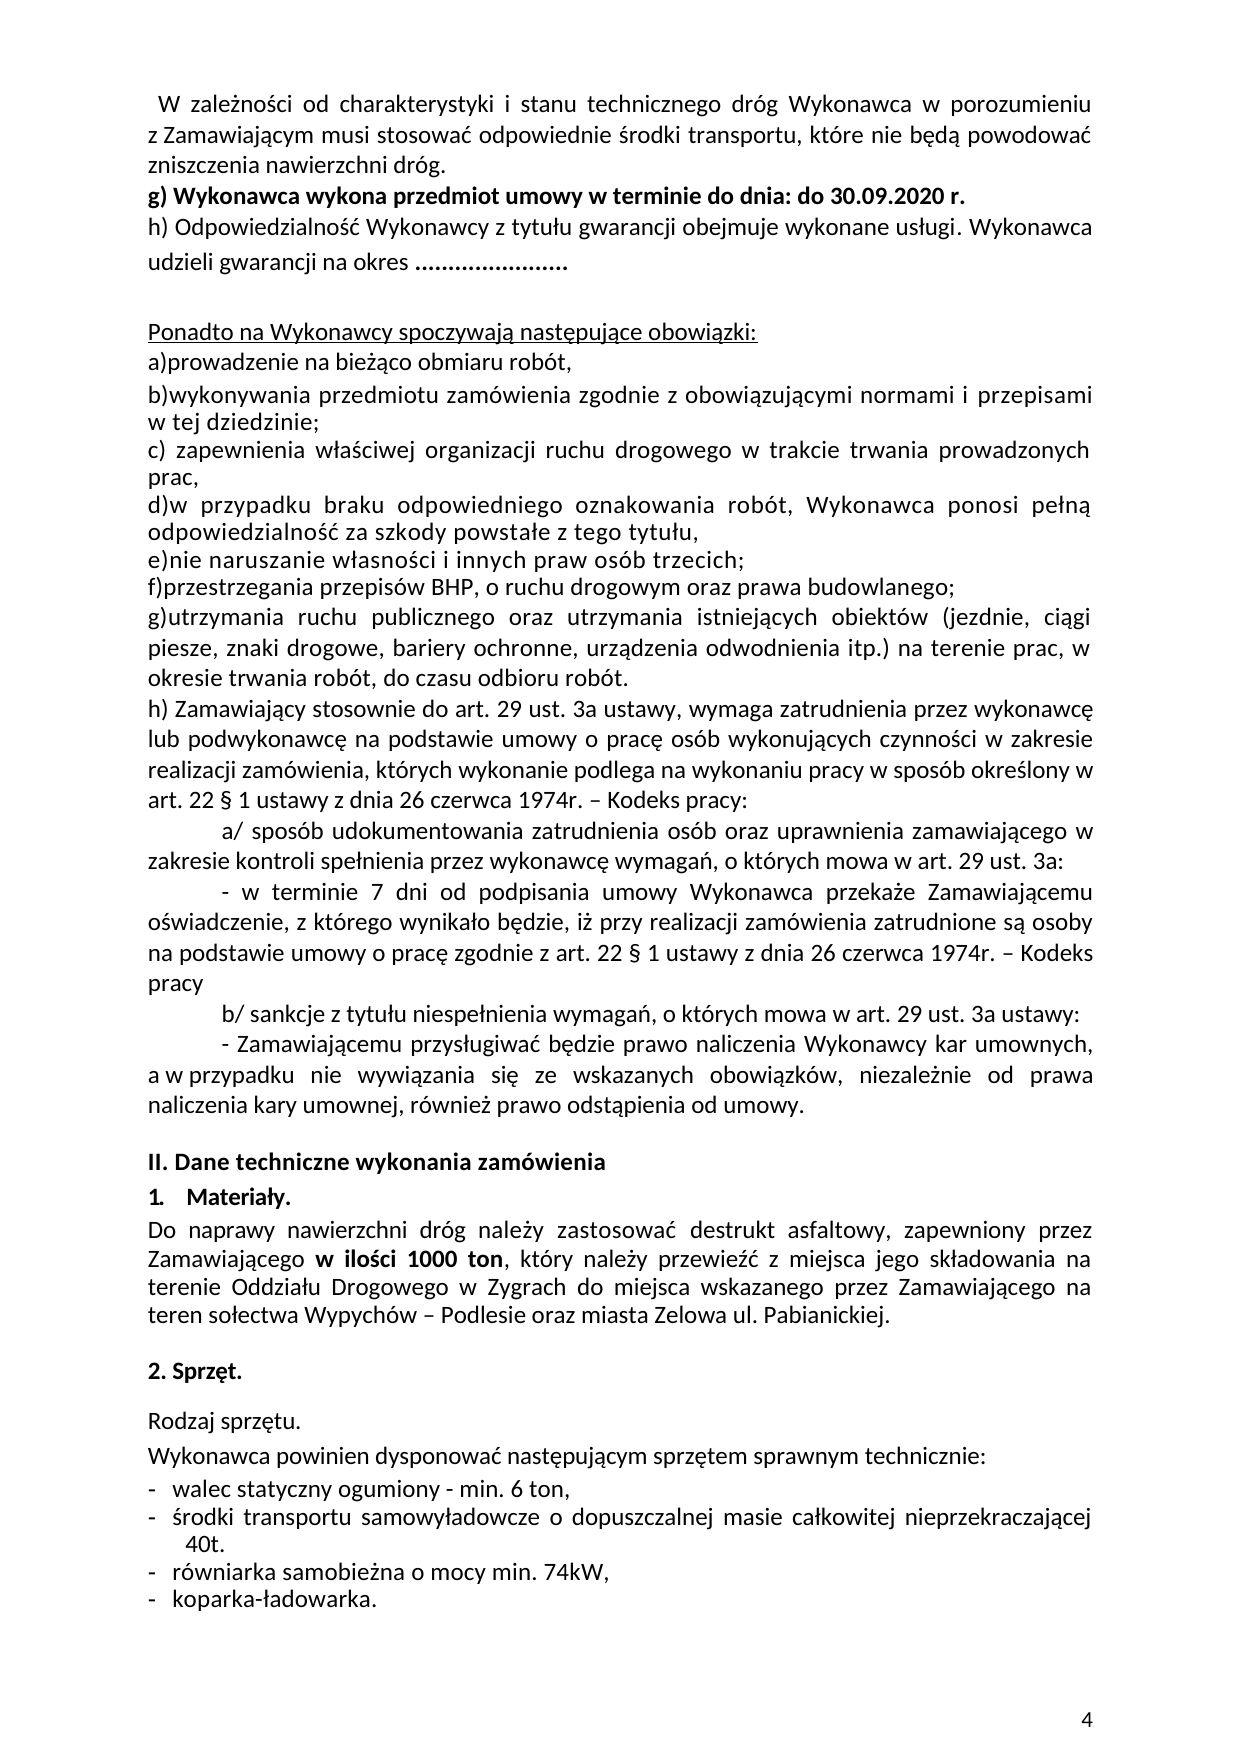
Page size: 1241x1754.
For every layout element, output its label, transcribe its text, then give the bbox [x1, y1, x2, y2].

text c) zapewnienia właściwej organizacji ruchu drogowego w trakcie trwania prowadzonych prac, [148, 436, 1093, 491]
list g) Wykonawca wykona przedmiot umowy w terminie do dnia: do 30.09.2020 r. [148, 180, 1093, 211]
list 2. Sprzęt. [148, 1357, 1093, 1385]
text 1. Materiały. [148, 1182, 1093, 1212]
text b/ sankcje z tytułu niespełnienia wymagań, o których mowa w art. 29 ust. 3a ustawy: [148, 998, 1095, 1028]
text g)utrzymania ruchu publicznego oraz utrzymania istniejących obiektów (jezdnie, ciągi piesze, znaki drogowe, bariery ochronne, urządzenia odwodnienia itp.) na terenie prac, w okresie trwania robót, do czasu odbioru robót. [148, 601, 1093, 693]
list środki transportu samowyładowcze o dopuszczalnej masie całkowitej nieprzekraczającej 40t. [148, 1503, 1093, 1558]
text - Zamawiającemu przysługiwać będzie prawo naliczenia Wykonawcy kar umownych, a w przypadku nie wywiązania się ze wskazanych obowiązków, niezależnie od prawa naliczenia kary umownej, również prawo odstąpienia od umowy. [148, 1028, 1095, 1120]
text d)w przypadku braku odpowiedniego oznakowania robót, Wykonawca ponosi pełną odpowiedzialność za szkody powstałe z tego tytułu, [148, 491, 1093, 546]
text II. Dane techniczne wykonania zamówienia [148, 1147, 1093, 1177]
text f)przestrzegania przepisów BHP, o ruchu drogowym oraz prawa budowlanego; [148, 574, 1093, 601]
text a)prowadzenie na bieżąco obmiaru robót, [148, 346, 1093, 377]
text b)wykonywania przedmiotu zamówienia zgodnie z obowiązującymi normami i przepisami w tej dziedzinie; [148, 381, 1093, 436]
list koparka-ładowarka. [148, 1586, 1093, 1613]
text h) Odpowiedzialność Wykonawcy z tytułu gwarancji obejmuje wykonane usługi. Wykonawca udzieli gwarancji na okres ....................... [148, 211, 1093, 276]
text W zależności od charakterystyki i stanu technicznego dróg Wykonawca w porozumieniu z Zamawiającym musi stosować odpowiednie środki transportu, które nie będą powodować zniszczenia nawierzchni dróg. [148, 89, 1093, 180]
list równiarka samobieżna o mocy min. 74kW, [148, 1558, 1093, 1586]
text Wykonawca powinien dysponować następującym sprzętem sprawnym technicznie: [148, 1441, 1093, 1471]
text Rodzaj sprzętu. [148, 1406, 1093, 1436]
text h) Zamawiający stosownie do art. 29 ust. 3a ustawy, wymaga zatrudnienia przez wykonawcę lub podwykonawcę na podstawie umowy o pracę osób wykonujących czynności w zakresie realizacji zamówienia, których wykonanie podlega na wykonaniu pracy w sposób określony w art. 22 § 1 ustawy z dnia 26 czerwca 1974r. – Kodeks pracy: [148, 693, 1095, 815]
text a/ sposób udokumentowania zatrudnienia osób oraz uprawnienia zamawiającego w zakresie kontroli spełnienia przez wykonawcę wymagań, o których mowa w art. 29 ust. 3a: [148, 815, 1095, 876]
list walec statyczny ogumiony - min. 6 ton, [148, 1476, 1093, 1503]
text - w terminie 7 dni od podpisania umowy Wykonawca przekaże Zamawiającemu oświadczenie, z którego wynikało będzie, iż przy realizacji zamówienia zatrudnione są osoby na podstawie umowy o pracę zgodnie z art. 22 § 1 ustawy z dnia 26 czerwca 1974r. – Kodeks pracy [148, 876, 1095, 998]
text Ponadto na Wykonawcy spoczywają następujące obowiązki: [148, 316, 1093, 346]
text e)nie naruszanie własności i innych praw osób trzecich; [148, 546, 1093, 574]
text Do naprawy nawierzchni dróg należy zastosować destrukt asfaltowy, zapewniony przez Zamawiającego w ilości 1000 ton, który należy przewieźć z miejsca jego składowania na terenie Oddziału Drogowego w Zygrach do miejsca wskazanego przez Zamawiającego na teren sołectwa Wypychów – Podlesie oraz miasta Zelowa ul. Pabianickiej. [148, 1217, 1093, 1329]
